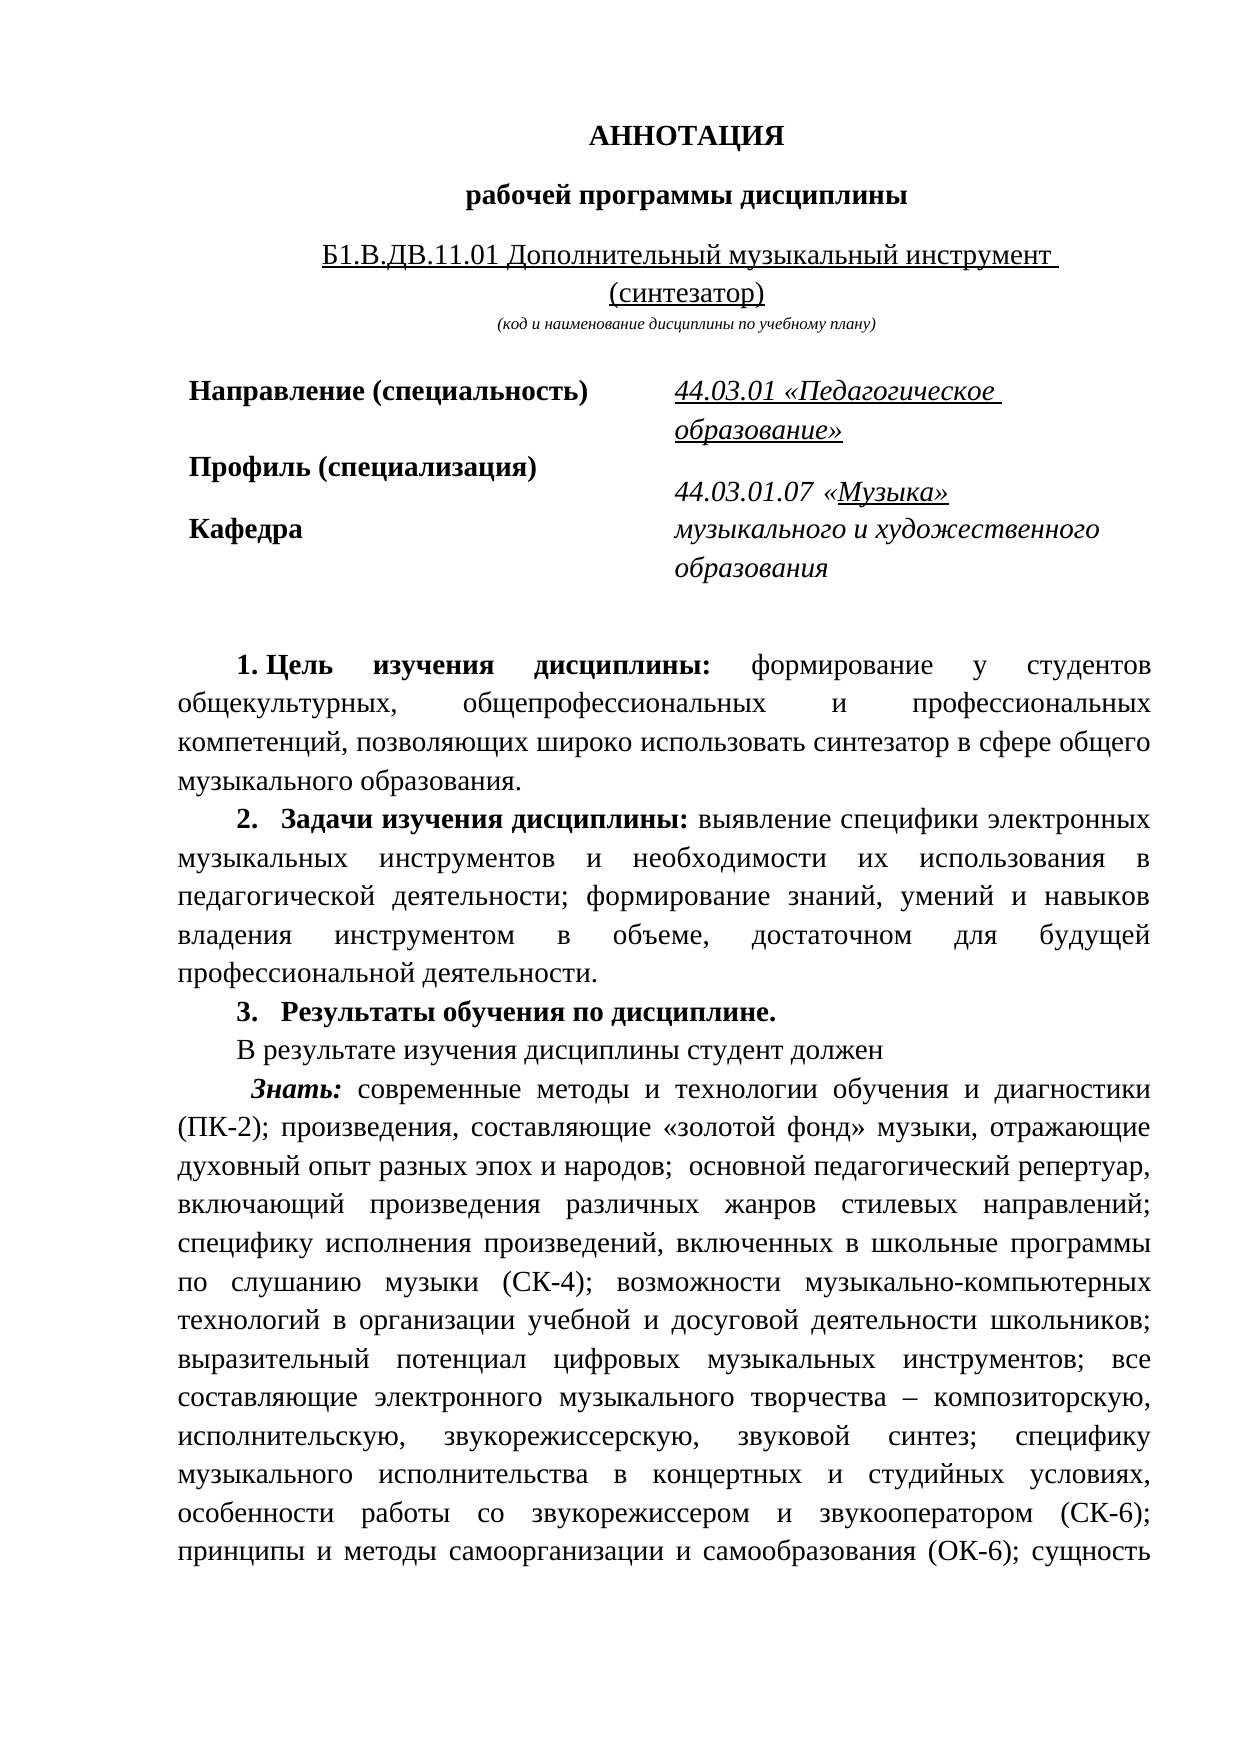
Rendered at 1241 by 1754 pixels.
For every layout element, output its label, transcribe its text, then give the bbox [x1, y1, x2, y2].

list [177, 1071, 1152, 1567]
list В результате изучения дисциплины студент должен [177, 1032, 1152, 1066]
table_cell Кафедра [177, 512, 663, 588]
table_cell музыкального и художественного образования [663, 512, 1152, 588]
list Цель изучения дисциплины: формирование у студентов общекультурных, общепрофессиональных и профессиональных компетенций, позволяющих широко использовать синтезатор в сфере общего музыкального образования. [177, 647, 1152, 796]
list Результаты обучения по дисциплине. [177, 994, 1152, 1027]
table_header Направление (специальность) [177, 373, 663, 449]
text АННОТАЦИЯ [177, 118, 1152, 152]
text (синтезатор) [177, 275, 1152, 309]
text рабочей программы дисциплины [177, 177, 1152, 211]
table_header 44.03.01 «Педагогическое образование» [663, 373, 1152, 449]
table_cell 44.03.01.07 «Музыка» [663, 449, 1152, 512]
list Задачи изучения дисциплины: выявление специфики электронных музыкальных инструментов и необходимости их использования в педагогической деятельности; формирование знаний, умений и навыков владения инструментом в объеме, достаточном для будущей профессиональной деятельности. [177, 801, 1152, 989]
text Б1.В.ДВ.11.01 Дополнительный музыкальный инструмент [177, 237, 1152, 270]
text (код и наименование дисциплины по учебному плану) [177, 314, 1152, 347]
table_cell Профиль (специализация) [177, 449, 663, 512]
